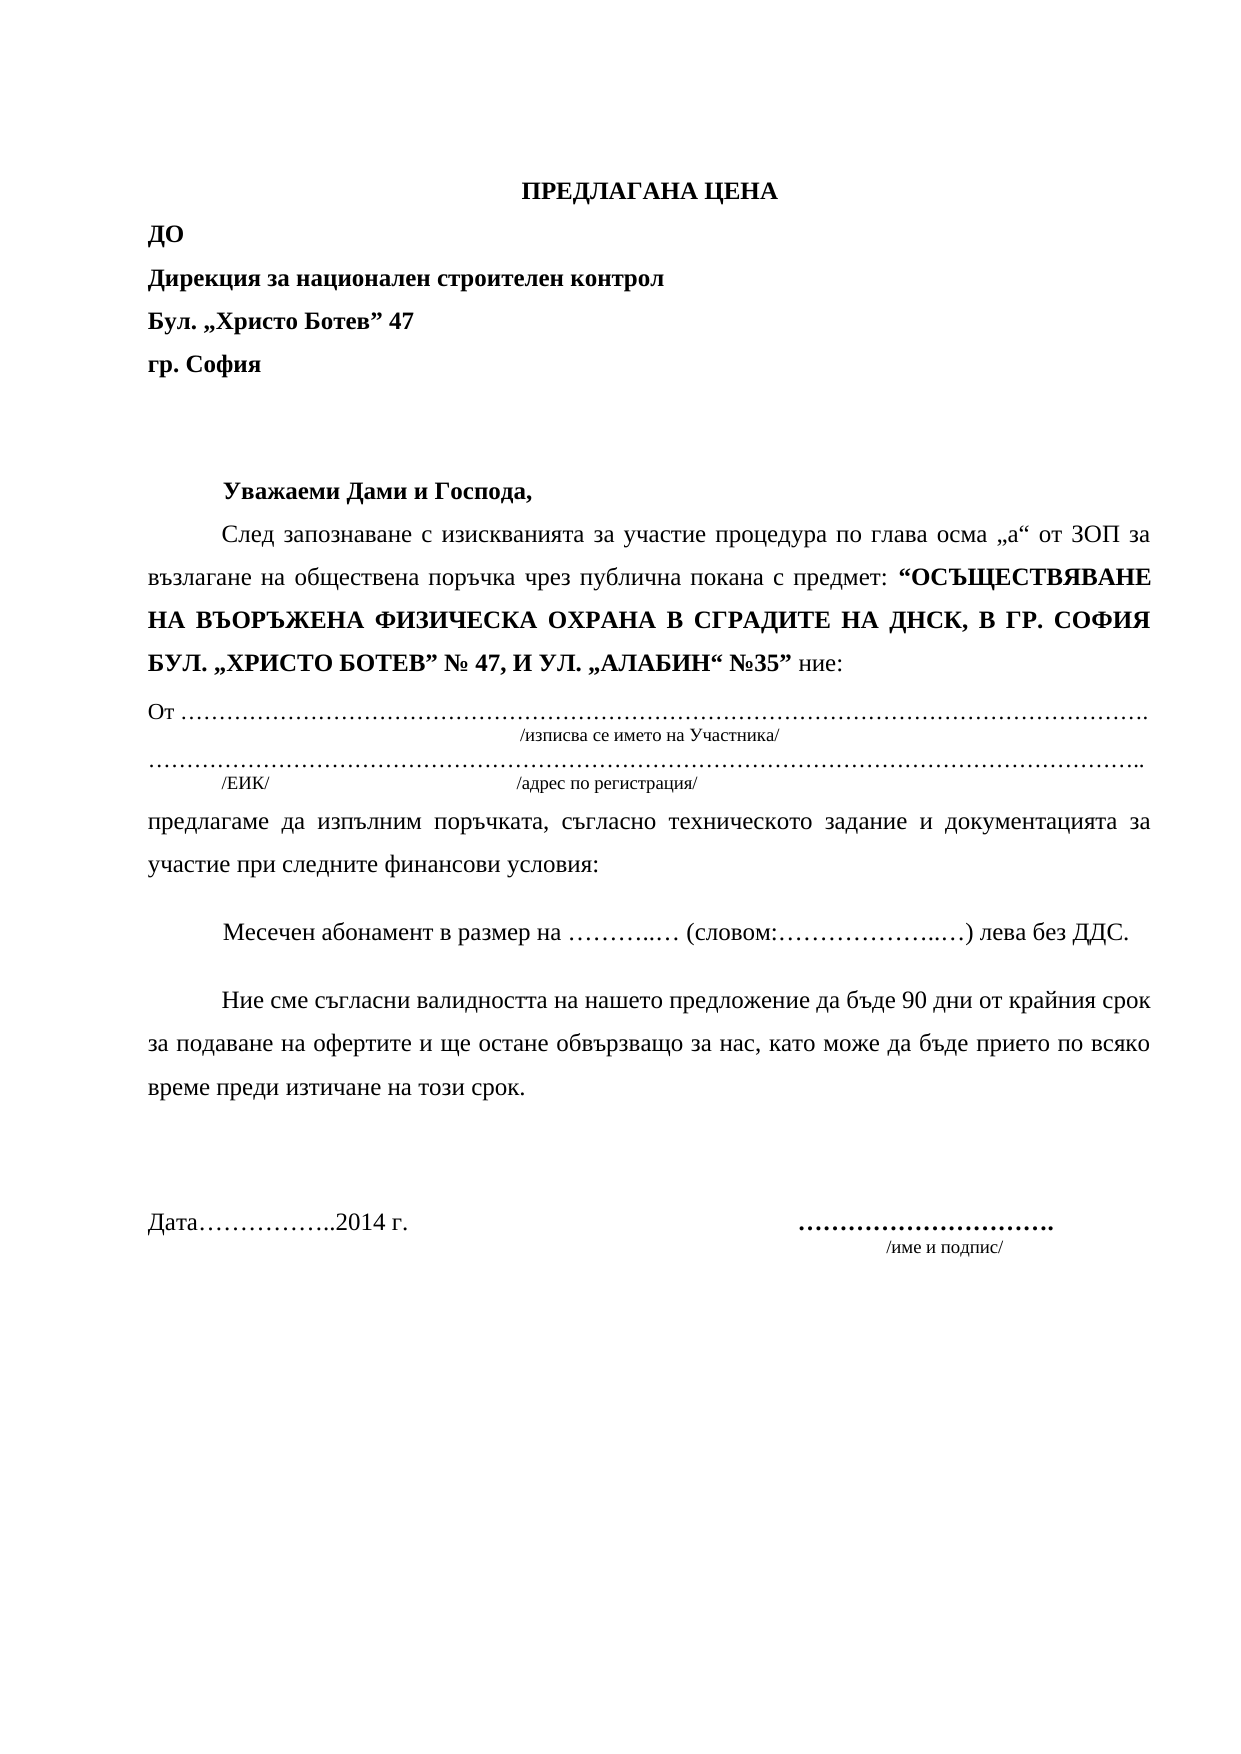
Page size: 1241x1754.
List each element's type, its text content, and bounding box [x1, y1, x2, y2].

text Уважаеми Дами и Господа, [148, 476, 1152, 504]
text Месечен абонамент в размер на ………..… (словом:………………..…) лева без ДДС. [148, 917, 1152, 946]
text Ние сме съгласни валидността на нашето предложение да бъде 90 дни от крайния срок за подаване на офертите и ще остане обвързващо за нас, като може да бъде прието по всяко време преди изтичане на този срок. [148, 985, 1152, 1100]
text Бул. „Христо Ботев” 47 [148, 306, 1152, 334]
text ДО [148, 219, 1152, 248]
text ………………………………………………………………………………………………………………….. /ЕИК/ /адрес по регистрация/ [148, 746, 1152, 793]
text /име и подпис/ [148, 1236, 1152, 1258]
text Дирекция за национален строителен контрол [148, 263, 1152, 291]
text Дата……………..2014 г. …………………………. [148, 1207, 1152, 1236]
text От ………………………………………………………………………………………………………………. [148, 698, 1152, 724]
text предлагаме да изпълним поръчката, съгласно техническото задание и документацията за участие при следните финансови условия: [148, 806, 1152, 878]
subtitle ПРЕДЛАГАНА ЦЕНА [148, 176, 1152, 205]
text /изписва се името на Участника/ [148, 724, 1152, 746]
text След запознаване с изискванията за участие процедура по глава осма „а“ от ЗОП за възлагане на обществена поръчка чрез публична покана с предмет: “ОСЪЩЕСТВЯВАНЕ НА ВЪОРЪЖЕНА ФИЗИЧЕСКА ОХРАНА В СГРАДИТЕ НА ДНСК, В ГР. СОФИЯ БУЛ. „ХРИСТО БОТЕВ” № 47, И УЛ. „АЛАБИН“ №35” ние: [148, 519, 1152, 677]
text гр. София [148, 349, 1152, 378]
